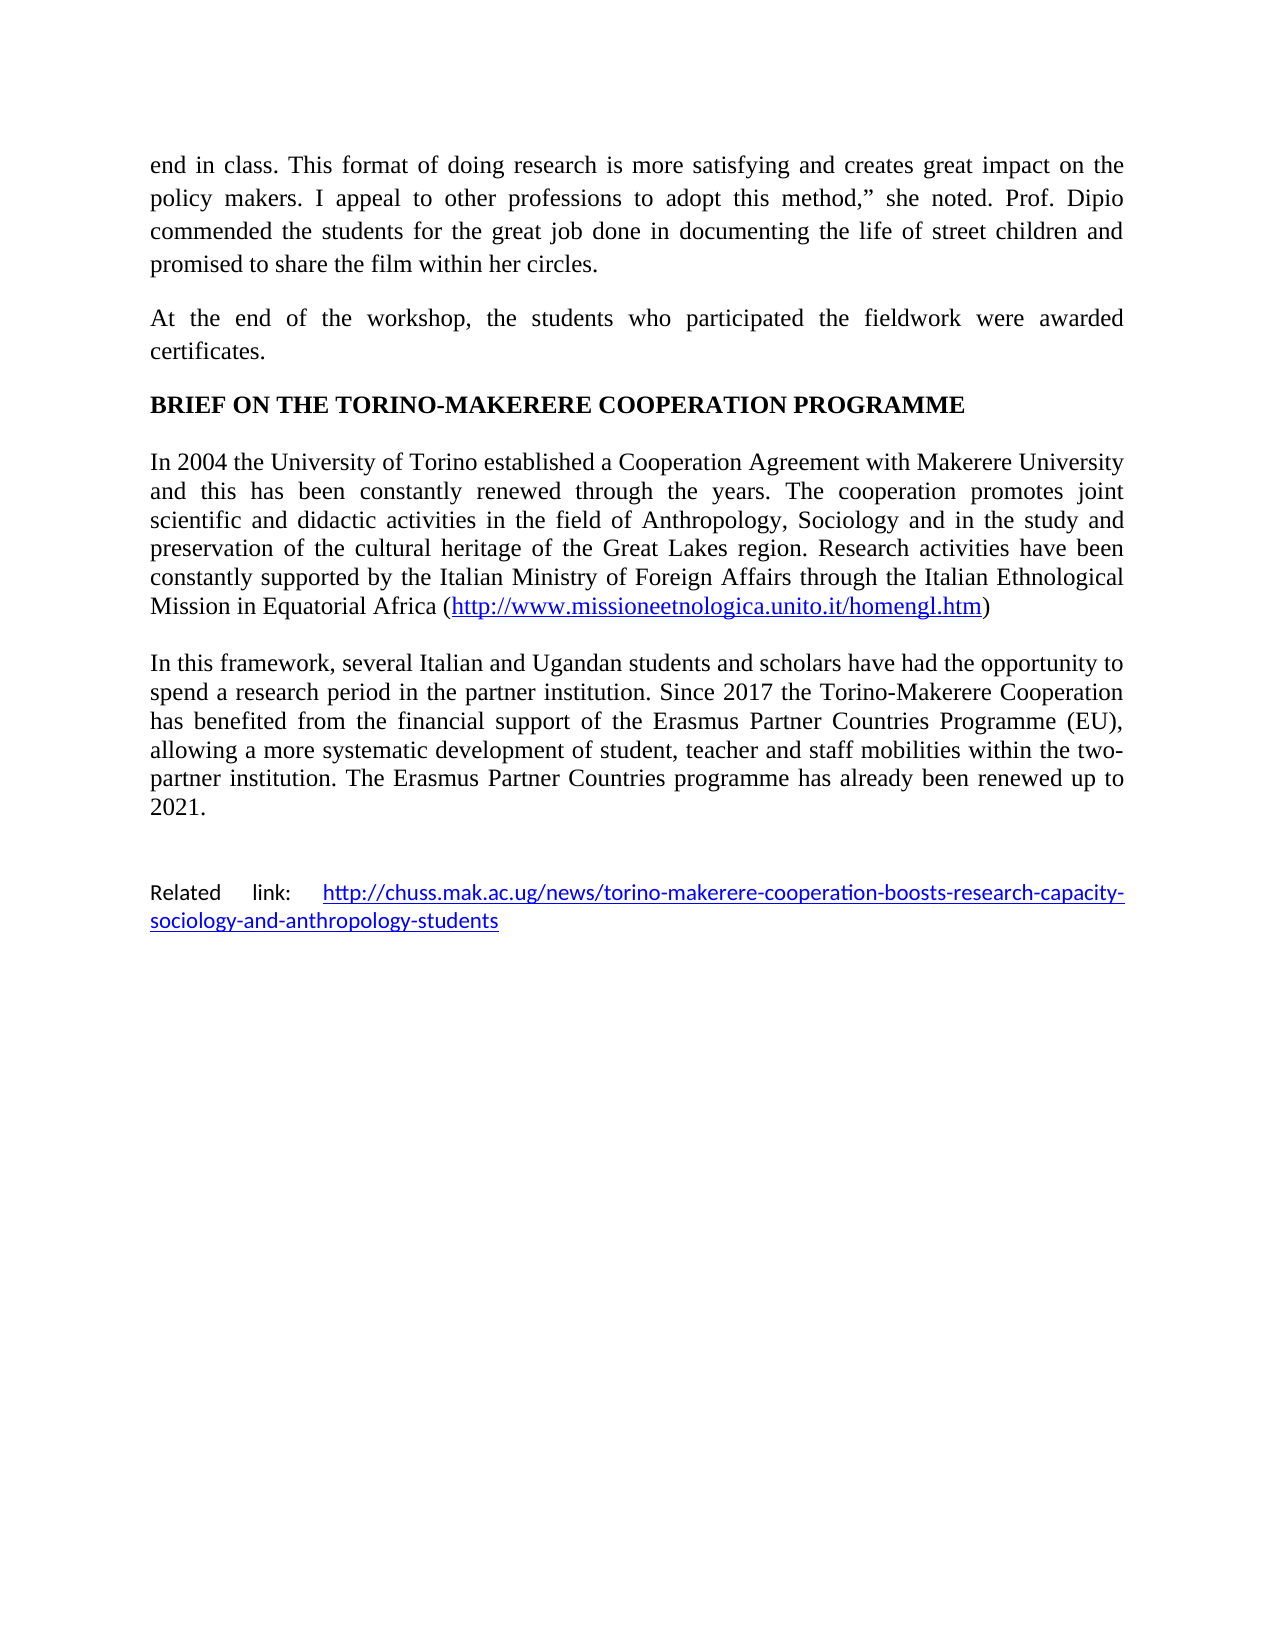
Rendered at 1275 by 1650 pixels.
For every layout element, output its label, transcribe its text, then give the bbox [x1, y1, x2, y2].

text In 2004 the University of Torino established a Cooperation Agreement with Makerere University and this has been constantly renewed through the years. The cooperation promotes joint scientific and didactic activities in the field of Anthropology, Sociology and in the study and preservation of the cultural heritage of the Great Lakes region. Research activities have been constantly supported by the Italian Ministry of Foreign Affairs through the Italian Ethnological Mission in Equatorial Africa (http://www.missioneetnologica.unito.it/homengl.htm) [150, 447, 1125, 620]
text BRIEF ON THE TORINO-MAKERERE COOPERATION PROGRAMME [150, 390, 1125, 418]
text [150, 150, 1125, 278]
text In this framework, several Italian and Ugandan students and scholars have had the opportunity to spend a research period in the partner institution. Since 2017 the Torino-Makerere Cooperation has benefited from the financial support of the Erasmus Partner Countries Programme (EU), allowing a more systematic development of student, teacher and staff mobilities within the two-partner institution. The Erasmus Partner Countries programme has already been renewed up to 2021. [150, 648, 1125, 821]
text Related link: http://chuss.mak.ac.ug/news/torino-makerere-cooperation-boosts-research-capacity-sociology-and-anthropology-students [150, 878, 1125, 934]
text At the end of the workshop, the students who participated the fieldwork were awarded certificates. [150, 303, 1125, 365]
